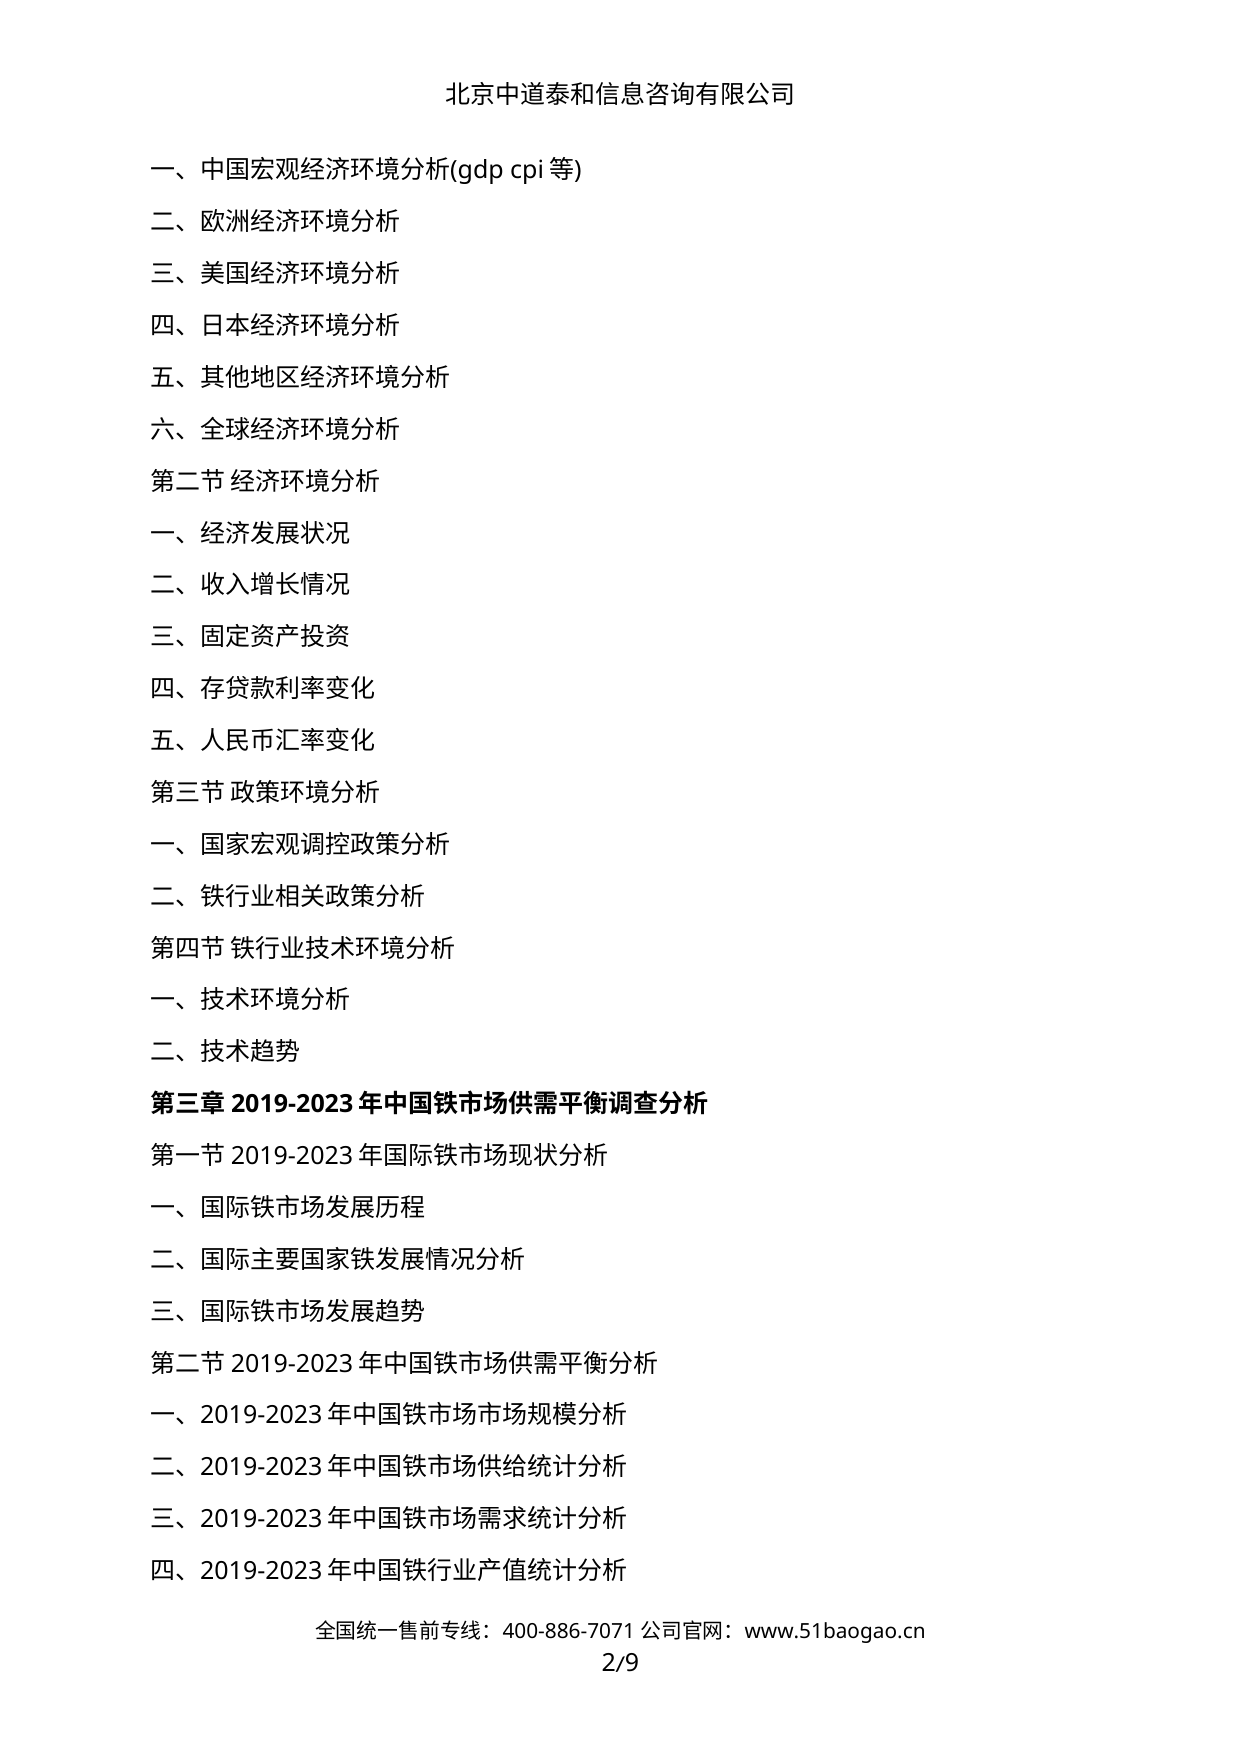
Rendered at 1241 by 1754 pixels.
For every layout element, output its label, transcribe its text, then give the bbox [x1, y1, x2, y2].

text 一、技术环境分析 [150, 980, 1090, 1016]
text 二、欧洲经济环境分析 [150, 202, 1090, 238]
text 二、铁行业相关政策分析 [150, 876, 1090, 912]
text 一、国际铁市场发展历程 [150, 1187, 1090, 1224]
text 三、固定资产投资 [150, 617, 1090, 653]
text 三、2019-2023年中国铁市场需求统计分析 [150, 1499, 1090, 1535]
text 二、国际主要国家铁发展情况分析 [150, 1239, 1090, 1276]
text 一、2019-2023年中国铁市场市场规模分析 [150, 1395, 1090, 1431]
text 第三章 2019-2023年中国铁市场供需平衡调查分析 [150, 1084, 1090, 1120]
text 五、其他地区经济环境分析 [150, 357, 1090, 394]
text 四、2019-2023年中国铁行业产值统计分析 [150, 1551, 1090, 1587]
text 第三节 政策环境分析 [150, 772, 1090, 809]
text 三、美国经济环境分析 [150, 254, 1090, 290]
text 一、国家宏观调控政策分析 [150, 824, 1090, 861]
text 四、日本经济环境分析 [150, 306, 1090, 342]
text 二、2019-2023年中国铁市场供给统计分析 [150, 1447, 1090, 1483]
text 第一节 2019-2023年国际铁市场现状分析 [150, 1136, 1090, 1172]
text 六、全球经济环境分析 [150, 409, 1090, 446]
text 第二节 经济环境分析 [150, 461, 1090, 497]
text 四、存贷款利率变化 [150, 669, 1090, 705]
text 第二节 2019-2023年中国铁市场供需平衡分析 [150, 1343, 1090, 1379]
text 二、技术趋势 [150, 1032, 1090, 1068]
text 一、经济发展状况 [150, 513, 1090, 549]
text 第四节 铁行业技术环境分析 [150, 928, 1090, 964]
text 三、国际铁市场发展趋势 [150, 1291, 1090, 1327]
text 五、人民币汇率变化 [150, 721, 1090, 757]
text 二、收入增长情况 [150, 565, 1090, 601]
text 一、中国宏观经济环境分析(gdp cpi等) [150, 150, 1090, 186]
